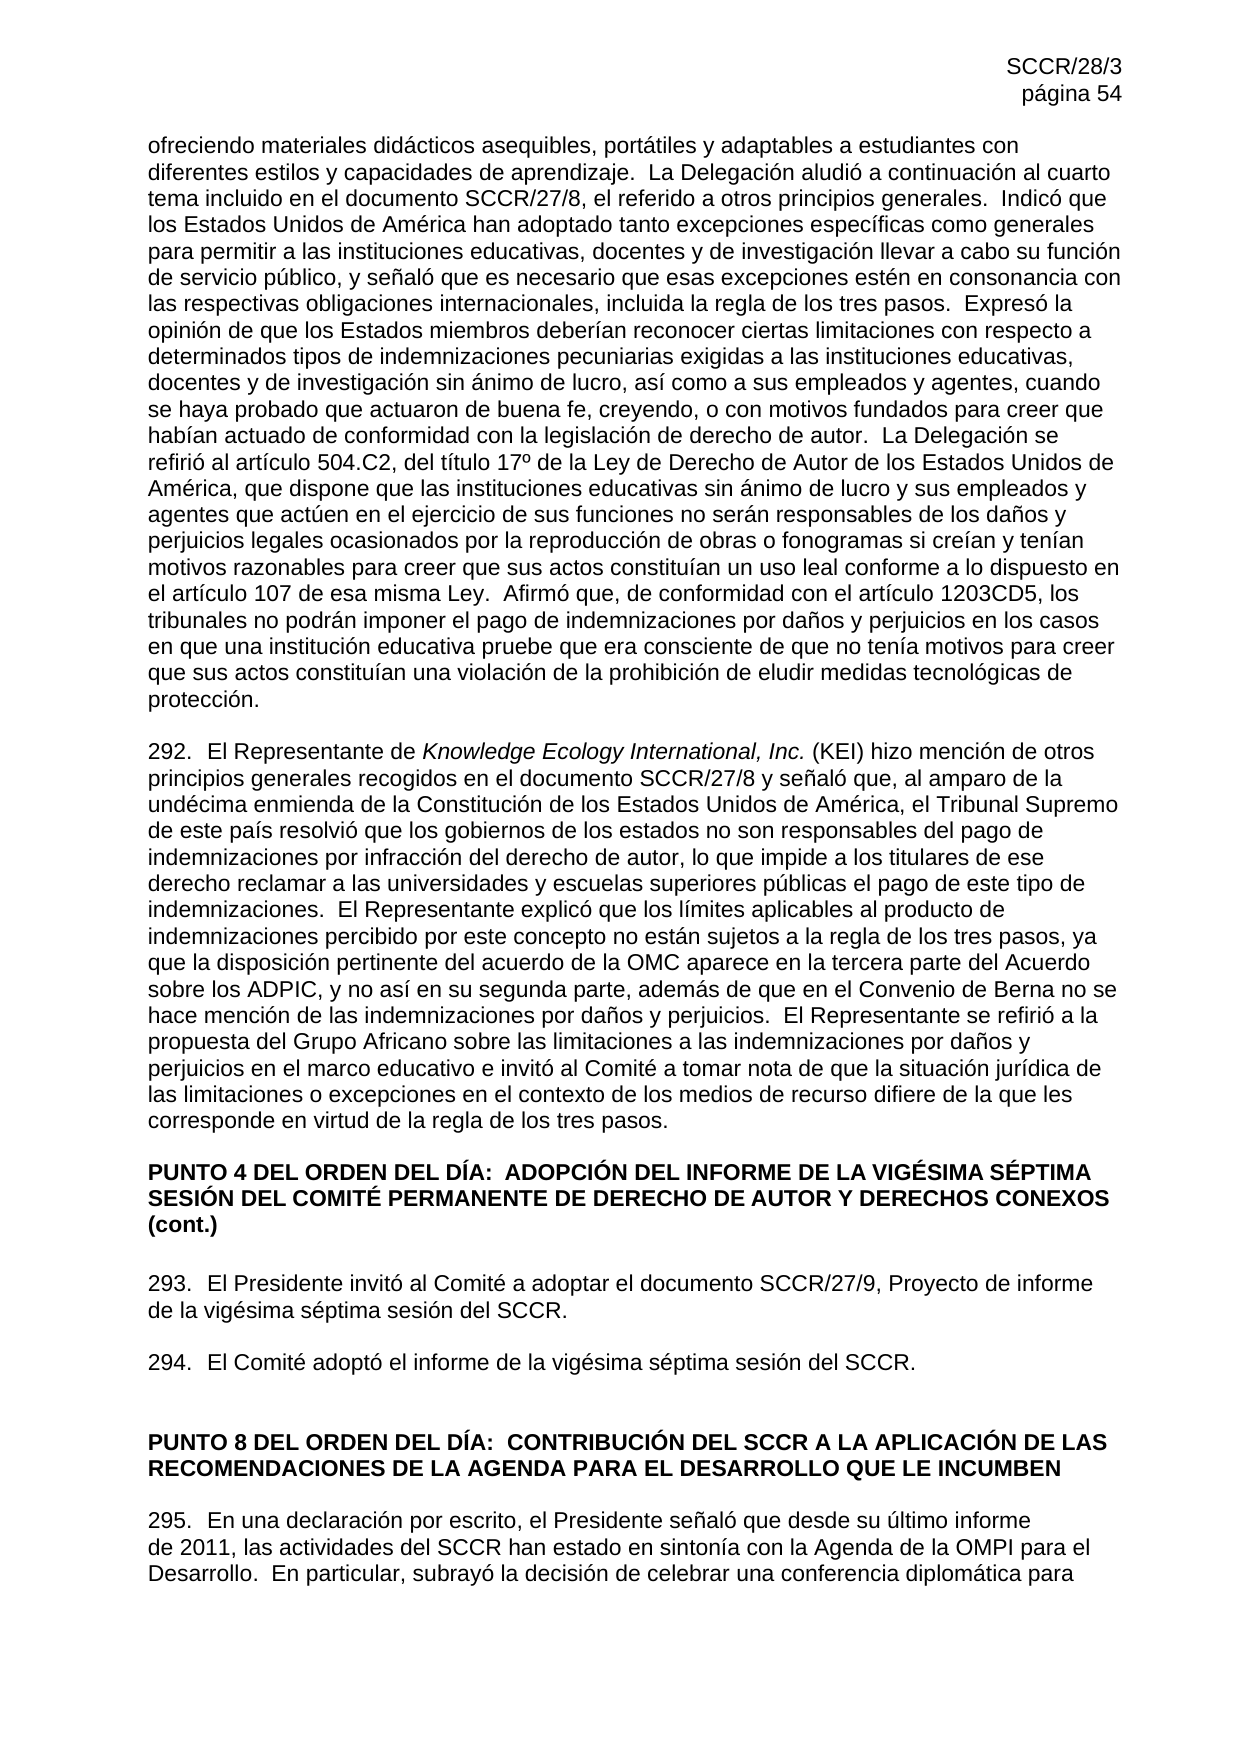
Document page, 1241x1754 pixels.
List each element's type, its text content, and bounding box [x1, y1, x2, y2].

list El Presidente invitó al Comité a adoptar el documento SCCR/27/9, Proyecto de informe de la vigésima séptima sesión del SCCR. [148, 1270, 1122, 1323]
list El Representante de Knowledge Ecology International, Inc. (KEI) hizo mención de otros principios generales recogidos en el documento SCCR/27/8 y señaló que, al amparo de la undécima enmienda de la Constitución de los Estados Unidos de América, el Tribunal Supremo de este país resolvió que los gobiernos de los estados no son responsables del pago de indemnizaciones por infracción del derecho de autor, lo que impide a los titulares de ese derecho reclamar a las universidades y escuelas superiores públicas el pago de este tipo de indemnizaciones. El Representante explicó que los límites aplicables al producto de indemnizaciones percibido por este concepto no están sujetos a la regla de los tres pasos, ya que la disposición pertinente del acuerdo de la OMC aparece en la tercera parte del Acuerdo sobre los ADPIC, y no así en su segunda parte, además de que en el Convenio de Berna no se hace mención de las indemnizaciones por daños y perjuicios. El Representante se refirió a la propuesta del Grupo Africano sobre las limitaciones a las indemnizaciones por daños y perjuicios en el marco educativo e invitó al Comité a tomar nota de que la situación jurídica de las limitaciones o excepciones en el contexto de los medios de recurso difiere de la que les corresponde en virtud de la regla de los tres pasos. [148, 738, 1122, 1134]
list El Comité adoptó el informe de la vigésima séptima sesión del SCCR. [148, 1349, 1122, 1376]
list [148, 132, 1122, 712]
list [148, 1507, 1122, 1587]
text PUNTO 8 DEL ORDEN DEL DÍA: Contribución del SCCR a la aplicación de las recomendaciones de la Agenda para el Desarrollo que le incumben [148, 1428, 1122, 1481]
subtitle PUNTO 4 DEL ORDEN DEL DÍA: adopción del informe de la VIGÉSIMA SÉPTIMA sesión del COMITÉ PERMANENTE DE DERECHO DE AUTOR Y DERECHOS CONEXOS (cont.) [148, 1159, 1122, 1238]
